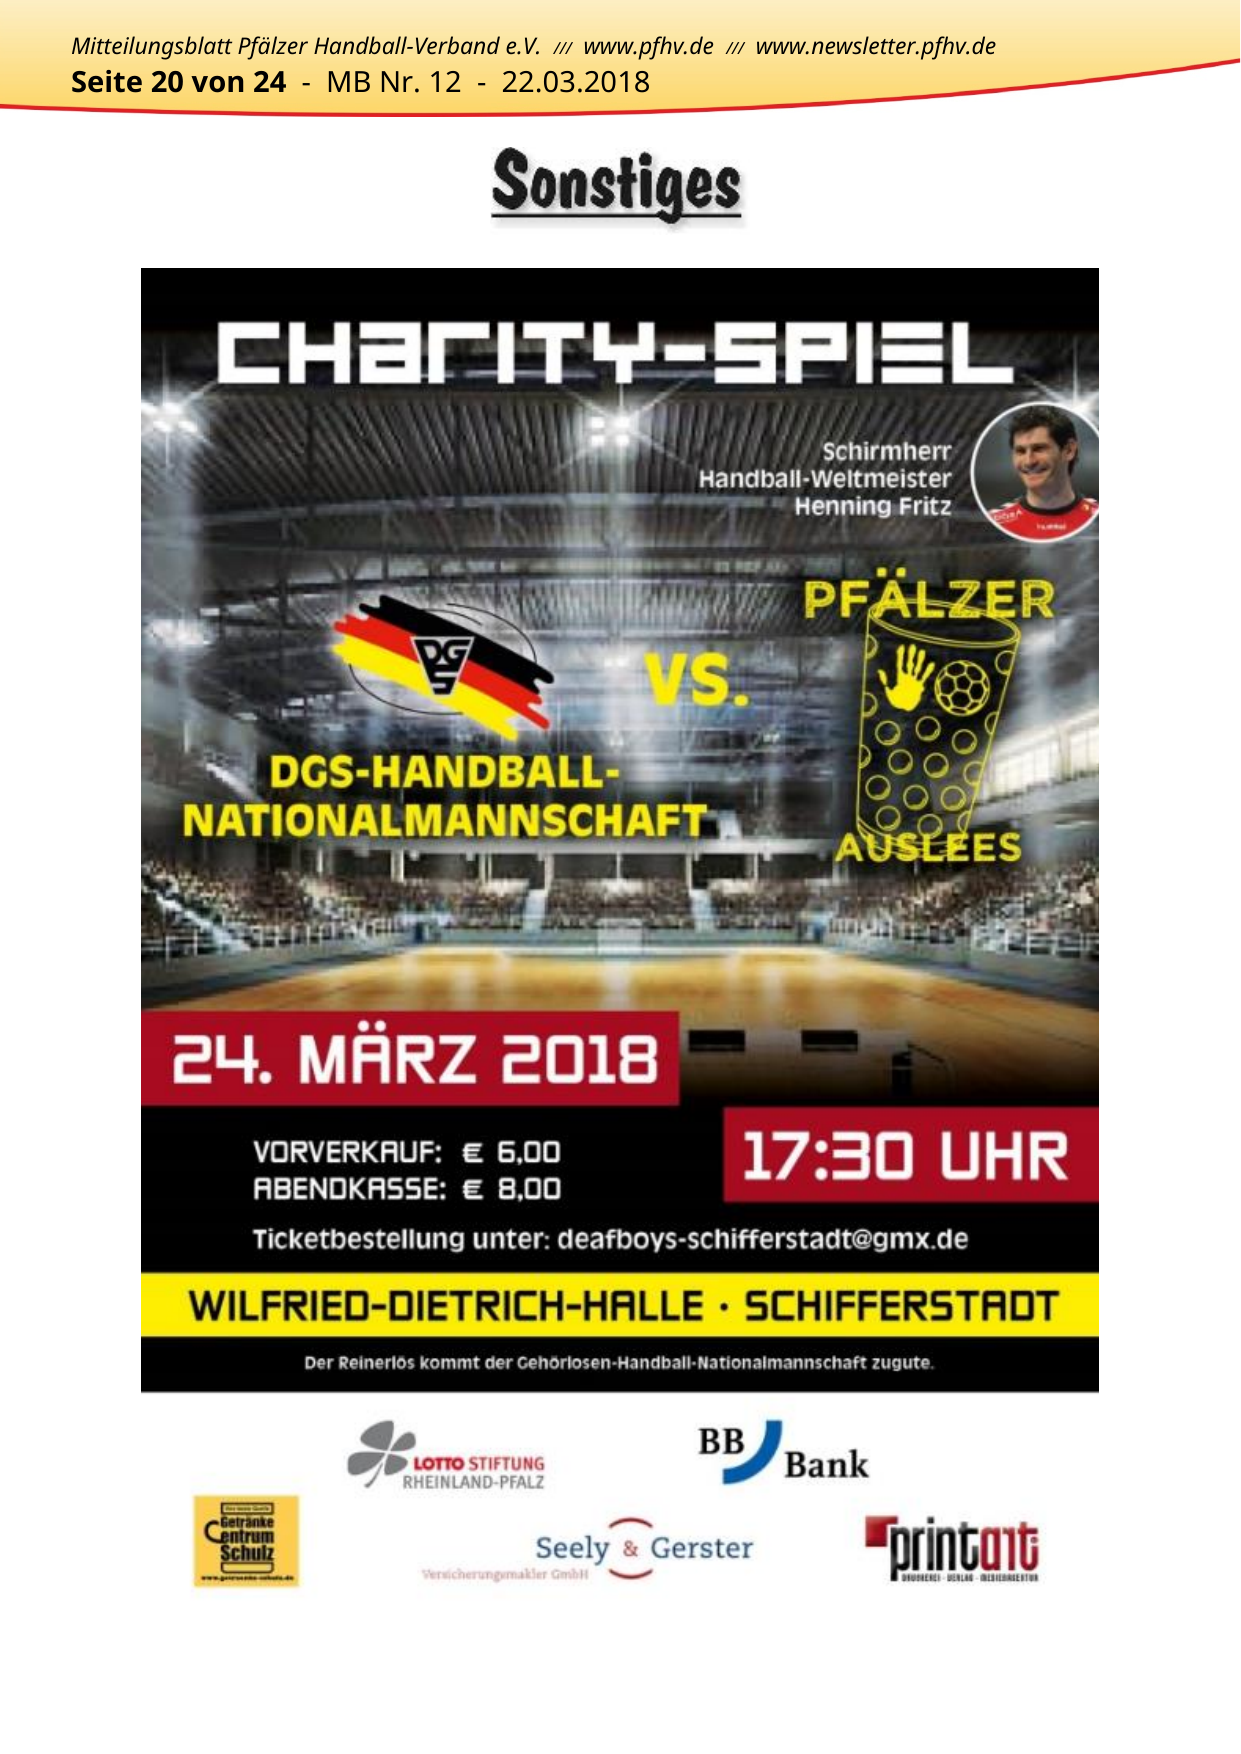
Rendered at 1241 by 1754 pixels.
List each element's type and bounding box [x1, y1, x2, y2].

picture [141, 268, 1099, 1627]
picture [490, 147, 750, 235]
picture [0, 0, 1241, 117]
